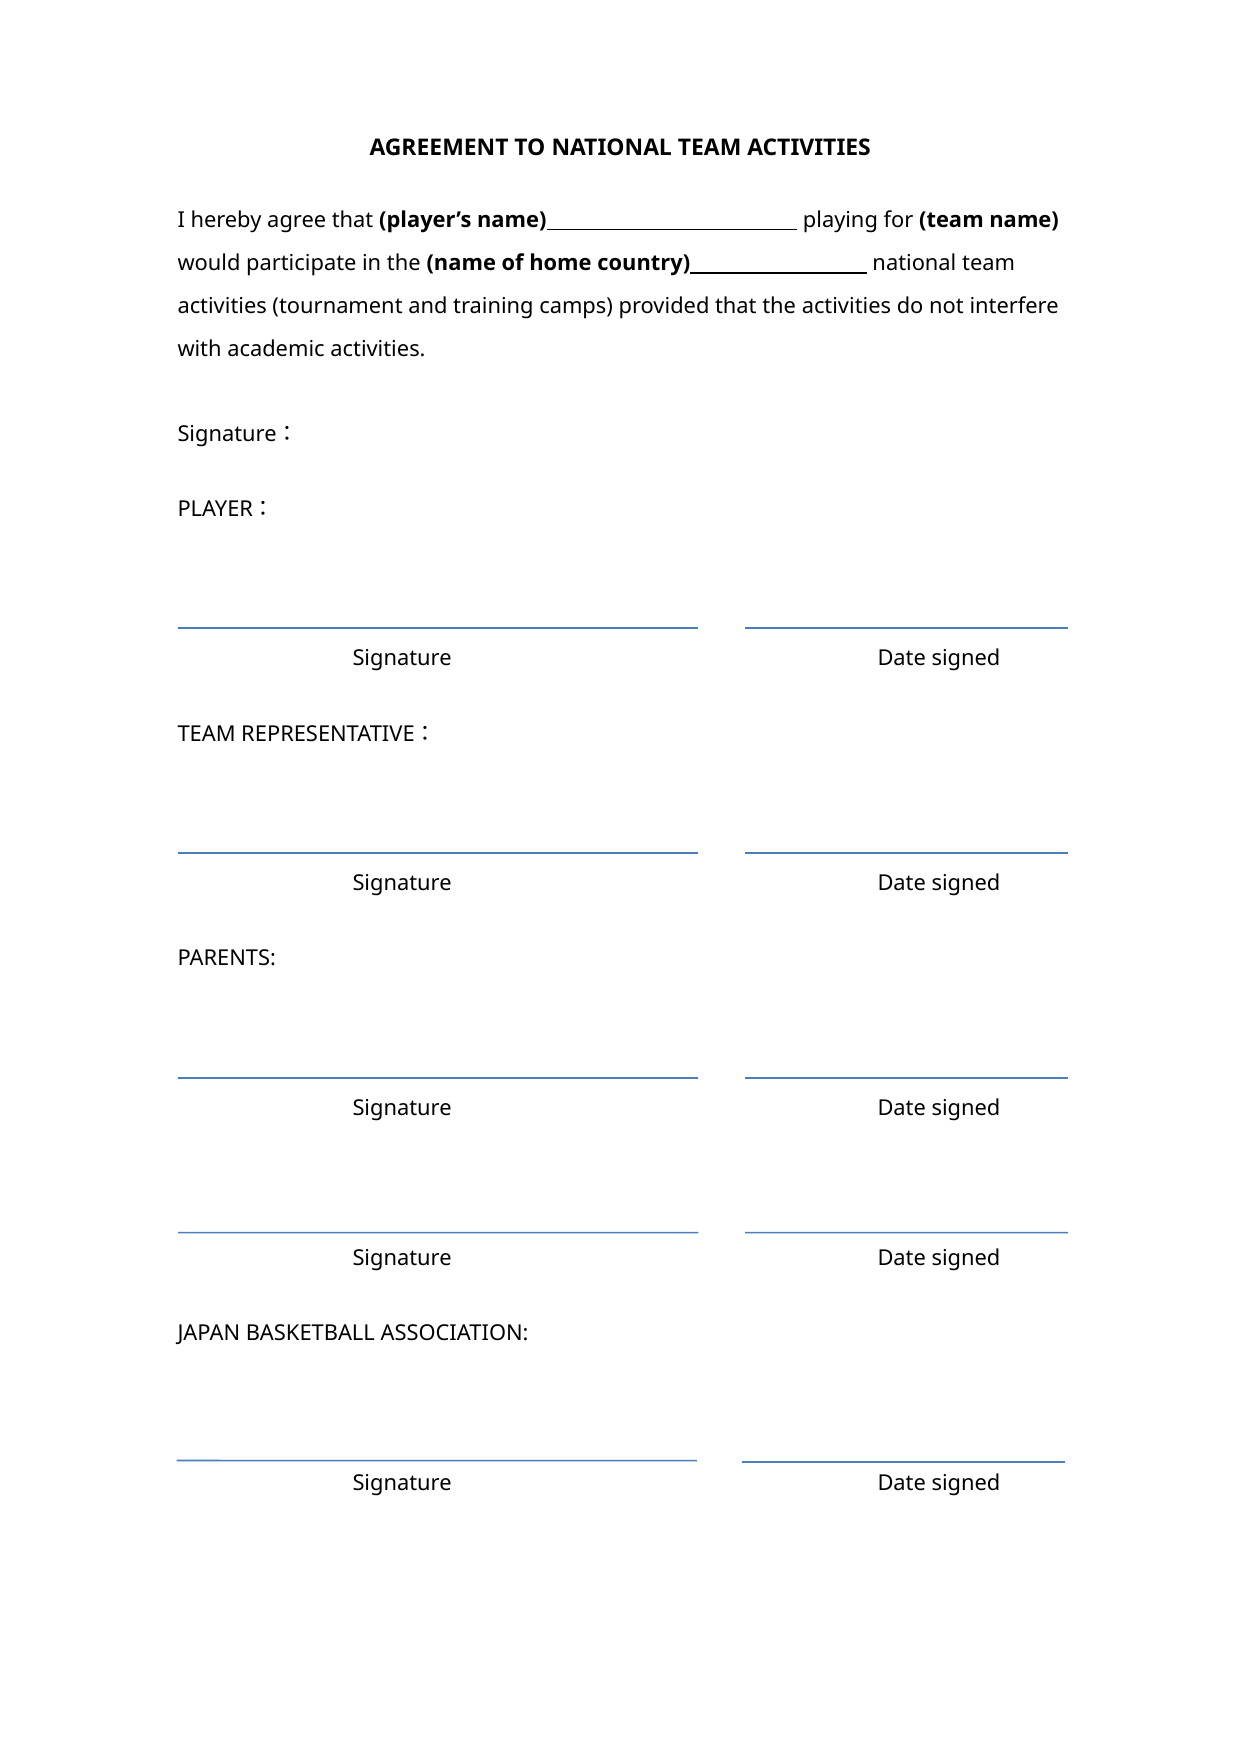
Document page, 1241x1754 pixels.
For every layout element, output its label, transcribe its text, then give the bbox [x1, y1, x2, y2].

text PLAYER： [177, 488, 1063, 525]
text Signature Date signed [177, 863, 1063, 900]
text AGREEMENT TO NATIONAL TEAM ACTIVITIES [177, 131, 1063, 162]
text PARENTS: [177, 938, 1063, 975]
text I hereby agree that (player’s name) playing for (team name) would participate in the (name of home country) national team activities (tournament and training camps) provided that the activities do not interfere with academic activities. [177, 200, 1063, 367]
text JAPAN BASKETBALL ASSOCIATION: [177, 1313, 1063, 1350]
text Signature Date signed [177, 1238, 1063, 1275]
text TEAM REPRESENTATIVE： [177, 713, 1063, 750]
text Signature： [177, 413, 1063, 450]
text Signature Date signed [177, 1088, 1063, 1125]
text Signature Date signed [265, 1463, 1063, 1500]
text Signature Date signed [177, 638, 1063, 675]
